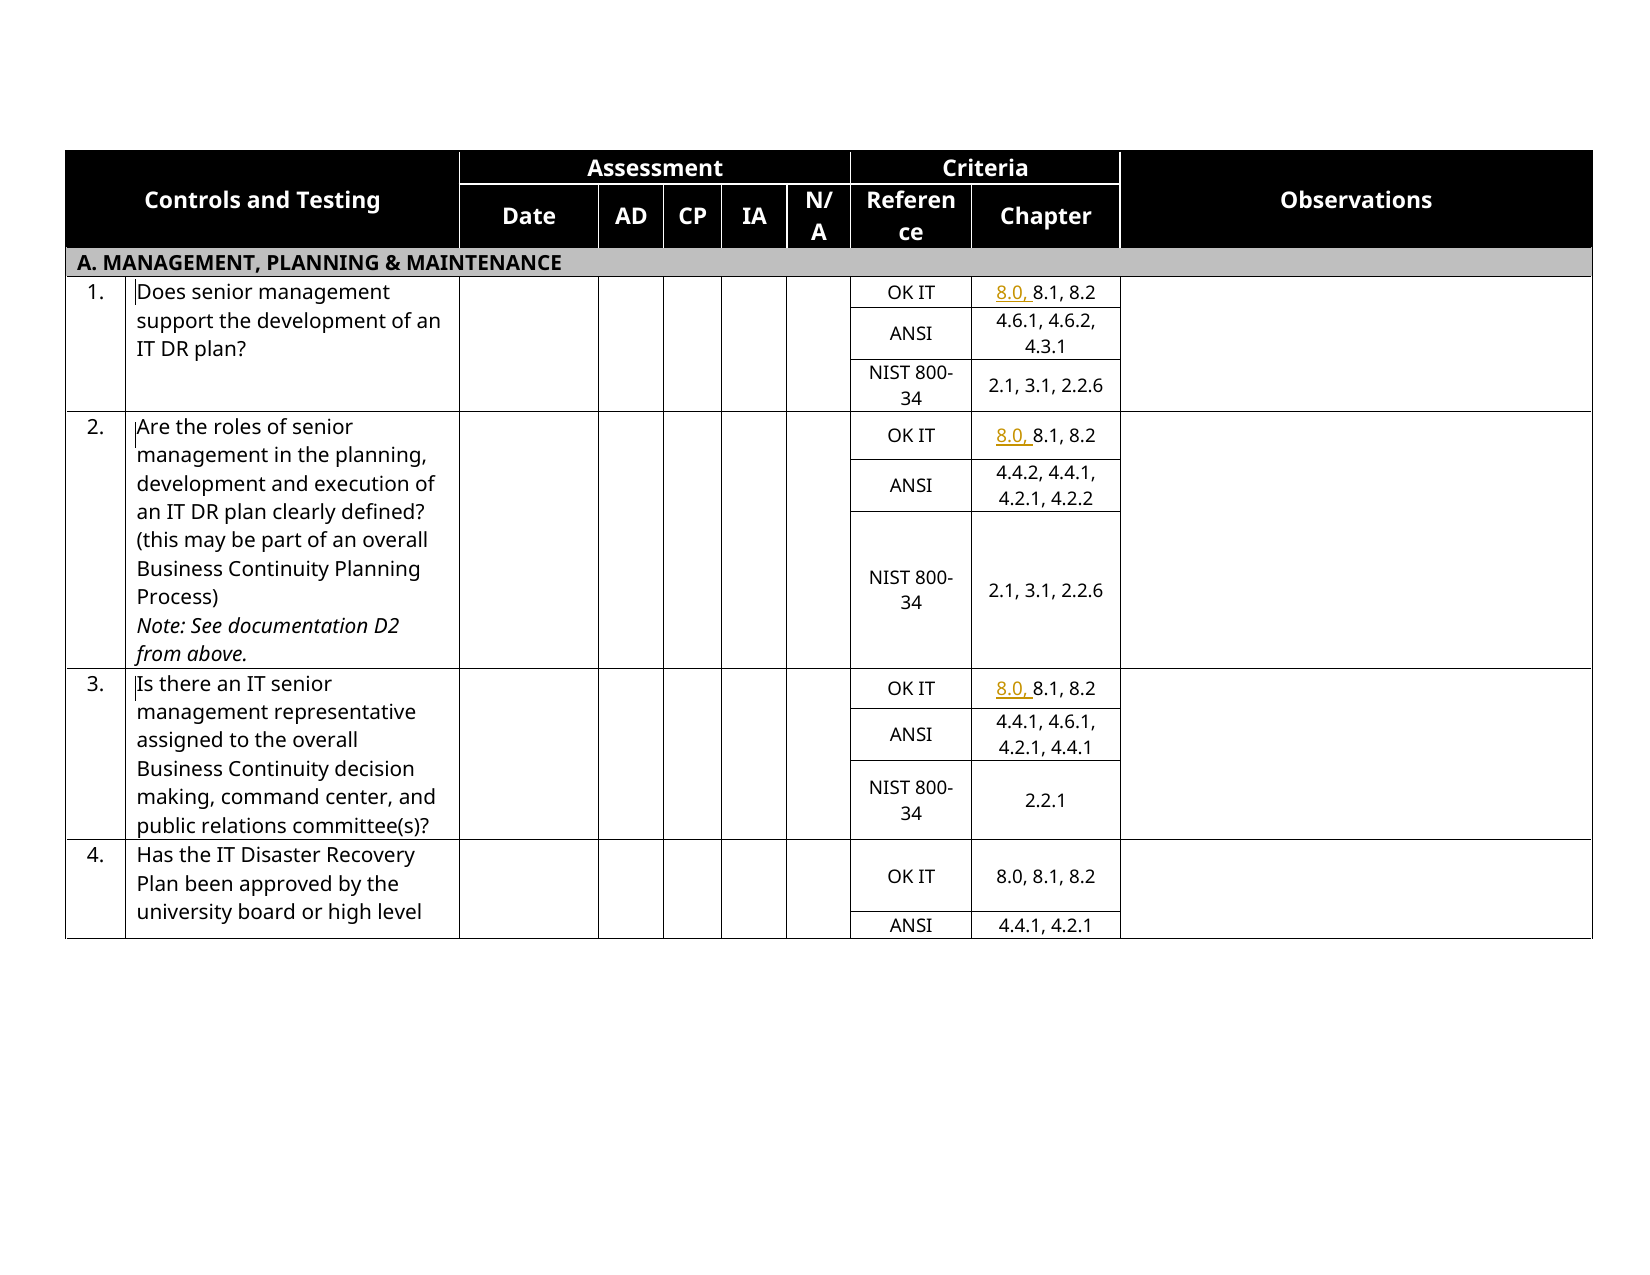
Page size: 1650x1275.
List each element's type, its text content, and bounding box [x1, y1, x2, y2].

table_cell ANSI [851, 709, 971, 760]
table_cell Is there an IT senior management representative assigned to the overall Business Continuity decision making, command center, and public relations committee(s)? [126, 669, 459, 839]
table_header Criteria [851, 150, 1119, 183]
table_cell NIST 800-34 [851, 360, 971, 411]
table_cell 8.0, 8.1, 8.2 [972, 840, 1120, 911]
table_cell A. MANAGEMENT, PLANNING & MAINTENANCE [66, 247, 1592, 276]
table_cell [722, 277, 786, 411]
table_cell [599, 412, 663, 668]
table_cell 4.4.2, 4.4.1, 4.2.1, 4.2.2 [972, 460, 1120, 511]
table_cell ANSI [851, 308, 971, 359]
table_cell [664, 840, 721, 938]
table_cell [722, 840, 786, 938]
table_header Observations [1121, 152, 1592, 247]
table_header Controls and Testing [66, 152, 459, 247]
table_cell 2.1, 3.1, 2.2.6 [972, 360, 1120, 411]
table_cell [599, 840, 663, 938]
table_cell 2. [66, 412, 125, 668]
table_cell 2.1, 3.1, 2.2.6 [972, 512, 1120, 668]
table_cell OK IT [851, 277, 971, 307]
table_cell 1. [66, 277, 125, 411]
table_cell 4. [66, 840, 125, 938]
table_cell NIST 800-34 [851, 761, 971, 839]
table_cell Chapter [972, 185, 1119, 247]
table_cell [1121, 668, 1592, 839]
table_cell [1121, 411, 1592, 668]
table_cell IA [722, 185, 786, 247]
table_cell 8.1, 8.2 [972, 412, 1120, 459]
table_cell [787, 412, 850, 668]
table_cell Are the roles of senior management in the planning, development and execution of an IT DR plan clearly defined? (this may be part of an overall Business Continuity Planning Process) Note: See documentation D2 from above. [126, 412, 459, 668]
table_cell [460, 412, 598, 668]
table_cell N/A [788, 185, 850, 247]
table_header Assessment [460, 150, 851, 183]
table_cell ANSI [851, 460, 971, 511]
table_cell AD [599, 185, 663, 247]
table_cell [599, 277, 663, 411]
table_cell Does senior management support the development of an IT DR plan? [126, 277, 459, 411]
table_cell [787, 840, 850, 938]
table_cell CP [664, 185, 721, 247]
table_cell [722, 412, 786, 668]
table_cell 4.4.1, 4.6.1, 4.2.1, 4.4.1 [972, 709, 1120, 760]
table_cell [664, 669, 721, 839]
table_cell [460, 840, 598, 938]
table_cell [722, 669, 786, 839]
table_cell 2.2.1 [972, 761, 1120, 839]
table_cell [599, 669, 663, 839]
table_cell [664, 277, 721, 411]
table_cell [787, 669, 850, 839]
table_cell Date [460, 185, 598, 247]
table_cell 4.4.1, 4.2.1 [972, 912, 1120, 938]
table_cell [664, 412, 721, 668]
table_cell 8.1, 8.2 [972, 277, 1120, 307]
table_cell 3. [66, 669, 125, 839]
table_cell 4.6.1, 4.6.2, 4.3.1 [972, 308, 1120, 359]
table_cell Reference [851, 185, 971, 247]
table_cell [1121, 839, 1592, 938]
table_cell [460, 669, 598, 839]
table_cell NIST 800-34 [851, 512, 971, 668]
table_cell [787, 277, 850, 411]
table_cell [1121, 276, 1592, 411]
table_cell OK IT [851, 412, 971, 459]
table_cell OK IT [851, 669, 971, 708]
table_cell [460, 277, 598, 411]
table_cell Has the IT Disaster Recovery Plan been approved by the university board or high level executive council and/or the executive in charge of the area in the scope of this review. The IT Disaster Recovery Plan approval may have been a part of the overall Business Continuity Plan that was approved. Note: See documentation D1 and D2 from above. [126, 840, 459, 938]
table_cell OK IT [851, 840, 971, 911]
table_cell ANSI [851, 912, 971, 938]
table_cell 8.1, 8.2 [972, 669, 1120, 708]
